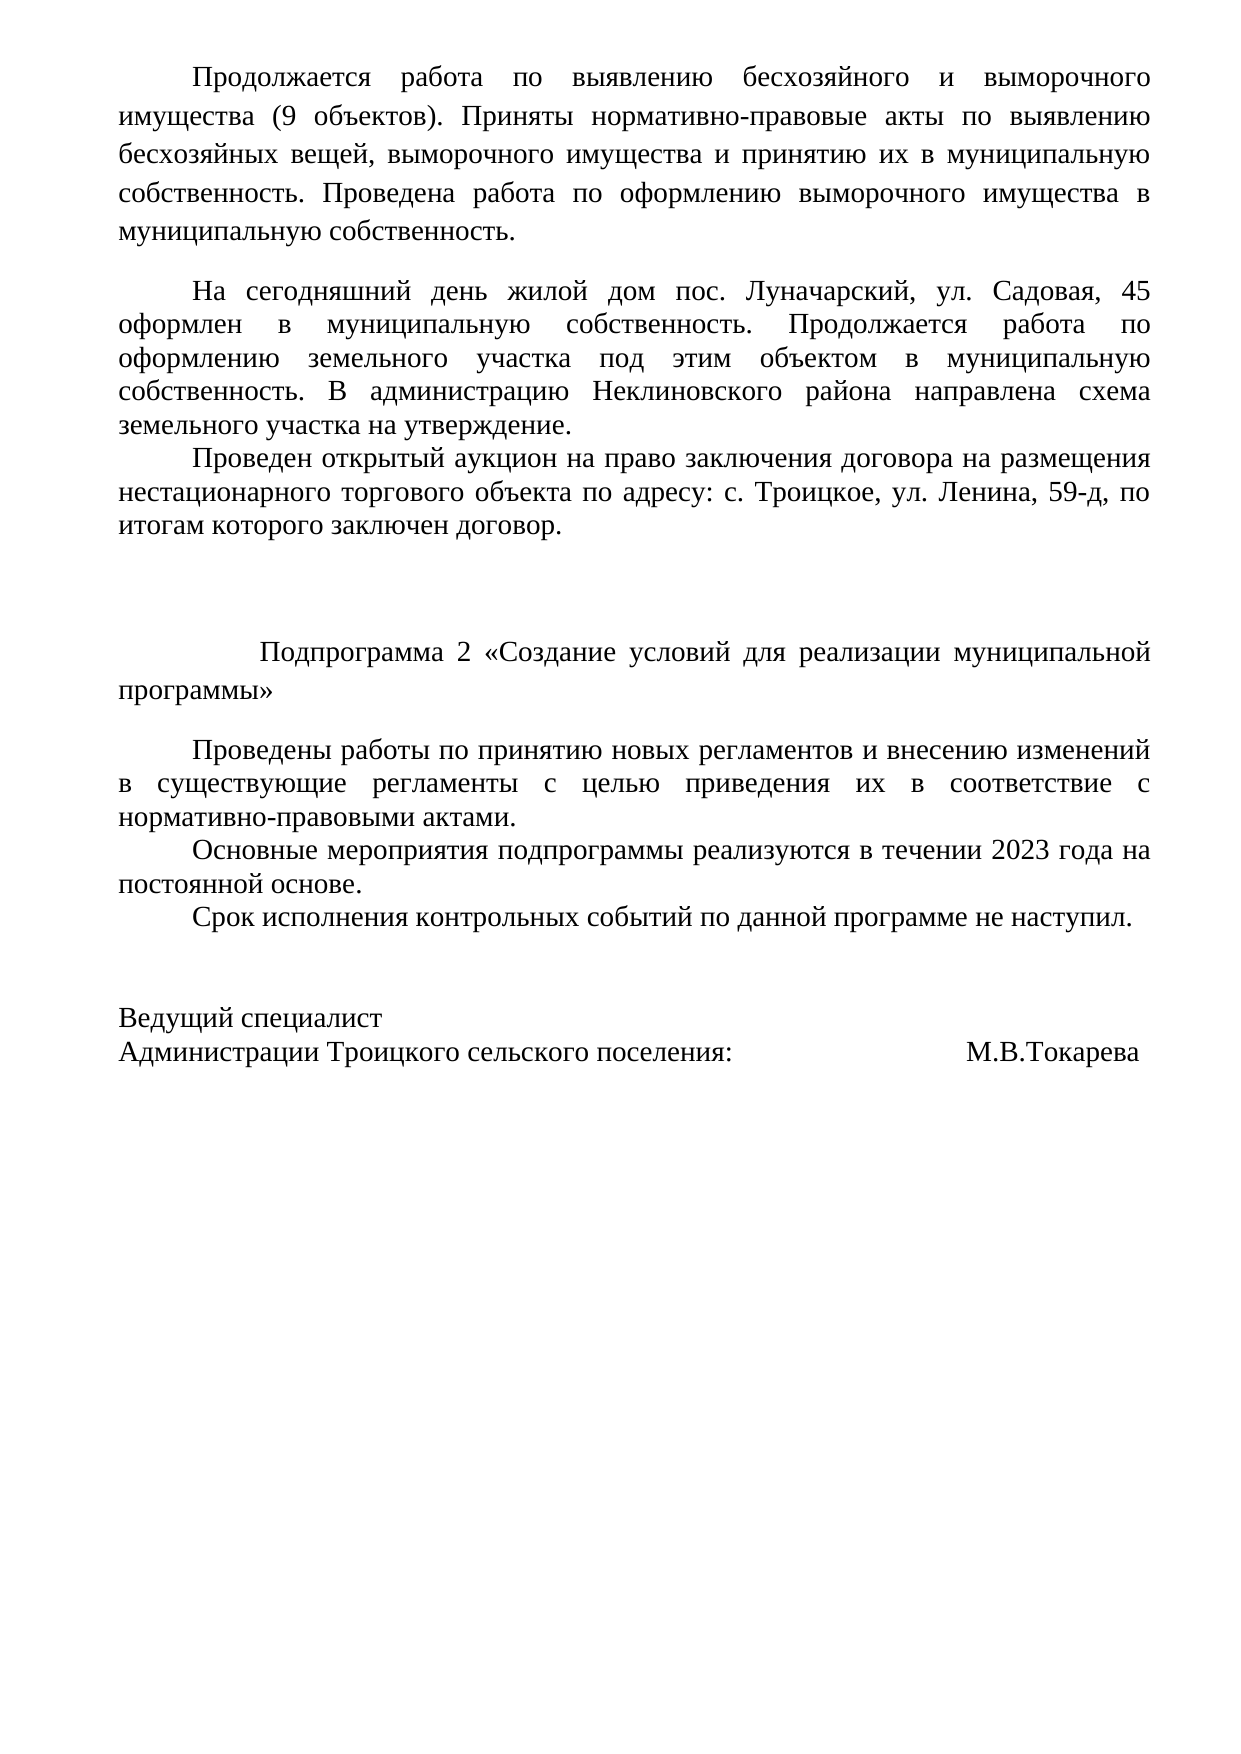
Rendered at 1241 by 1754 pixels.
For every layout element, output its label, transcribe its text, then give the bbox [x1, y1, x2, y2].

text Основные мероприятия подпрограммы реализуются в течении 2023 года на постоянной основе. [118, 832, 1152, 899]
text Ведущий специалист [118, 1000, 1152, 1034]
text Проведены работы по принятию новых регламентов и внесению изменений в существующие регламенты с целью приведения их в соответствие с нормативно-правовыми актами. [118, 732, 1152, 832]
text Проведен открытый аукцион на право заключения договора на размещения нестационарного торгового объекта по адресу: с. Троицкое, ул. Ленина, 59-д, по итогам которого заключен договор. [118, 440, 1152, 541]
text Продолжается работа по выявлению бесхозяйного и выморочного имущества (9 объектов). Приняты нормативно-правовые акты по выявлению бесхозяйных вещей, выморочного имущества и принятию их в муниципальную собственность. Проведена работа по оформлению выморочного имущества в муниципальную собственность. [118, 59, 1152, 247]
text Срок исполнения контрольных событий по данной программе не наступил. [118, 899, 1152, 933]
text Администрации Троицкого сельского поселения: М.В.Токарева [118, 1034, 1152, 1067]
text На сегодняшний день жилой дом пос. Луначарский, ул. Садовая, 45 оформлен в муниципальную собственность. Продолжается работа по оформлению земельного участка под этим объектом в муниципальную собственность. В администрацию Неклиновского района направлена схема земельного участка на утверждение. [118, 273, 1152, 440]
text Подпрограмма 2 «Создание условий для реализации муниципальной программы» [118, 634, 1152, 706]
